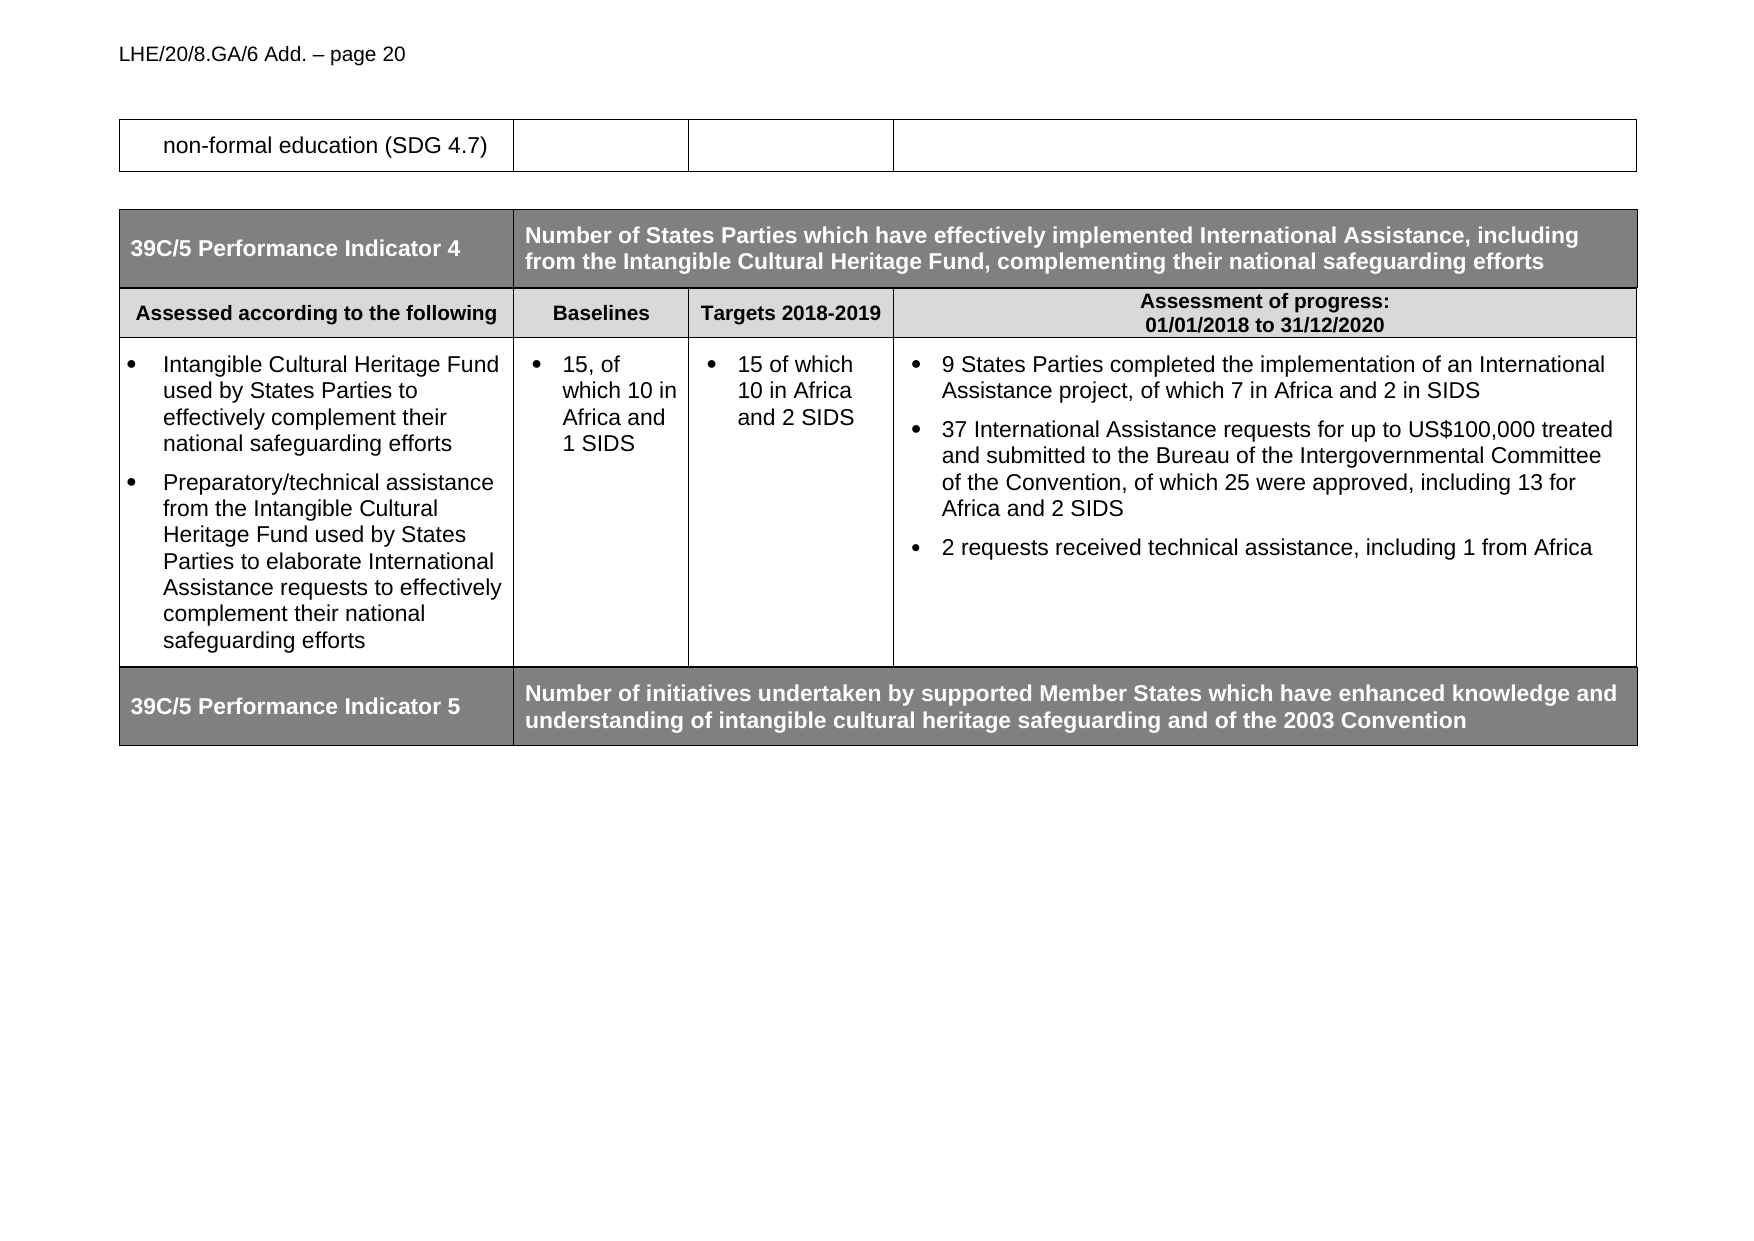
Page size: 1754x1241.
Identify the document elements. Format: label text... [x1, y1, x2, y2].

table_cell 15, of which 10 in Africa and 1 SIDS [514, 338, 688, 666]
table_cell 15 of which 10 in Africa and 2 SIDS [689, 338, 893, 666]
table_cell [689, 120, 893, 171]
table_header Number of States Parties which have effectively implemented International Assistance, including from the Intangible Cultural Heritage Fund, complementing their national safeguarding efforts [514, 210, 1637, 287]
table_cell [514, 120, 688, 171]
table_cell Intangible Cultural Heritage Fund used by States Parties to effectively complement their national safeguarding efforts Preparatory/technical assistance from the Intangible Cultural Heritage Fund used by States Parties to elaborate International Assistance requests to effectively complement their national safeguarding efforts [120, 338, 513, 666]
table_header Targets 2018-2019 [689, 289, 893, 337]
table_cell 9 States Parties completed the implementation of an International Assistance project, of which 7 in Africa and 2 in SIDS 37 International Assistance requests for up to US$100,000 treated and submitted to the Bureau of the Intergovernmental Committee of the Convention, of which 25 were approved, including 13 for Africa and 2 SIDS 2 requests received technical assistance, including 1 from Africa [894, 338, 1636, 666]
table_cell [894, 120, 1636, 171]
table_header Assessed according to the following [120, 289, 513, 337]
table_header 39C/5 Performance Indicator 4 [120, 210, 513, 287]
table_header Assessment of progress: 01/01/2018 to 31/12/2020 [894, 289, 1636, 337]
table_header Number of initiatives undertaken by supported Member States which have enhanced knowledge and understanding of intangible cultural heritage safeguarding and of the 2003 Convention [514, 668, 1637, 745]
table_header 39C/5 Performance Indicator 5 [120, 668, 513, 745]
table_header Baselines [514, 289, 688, 337]
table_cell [120, 120, 513, 171]
